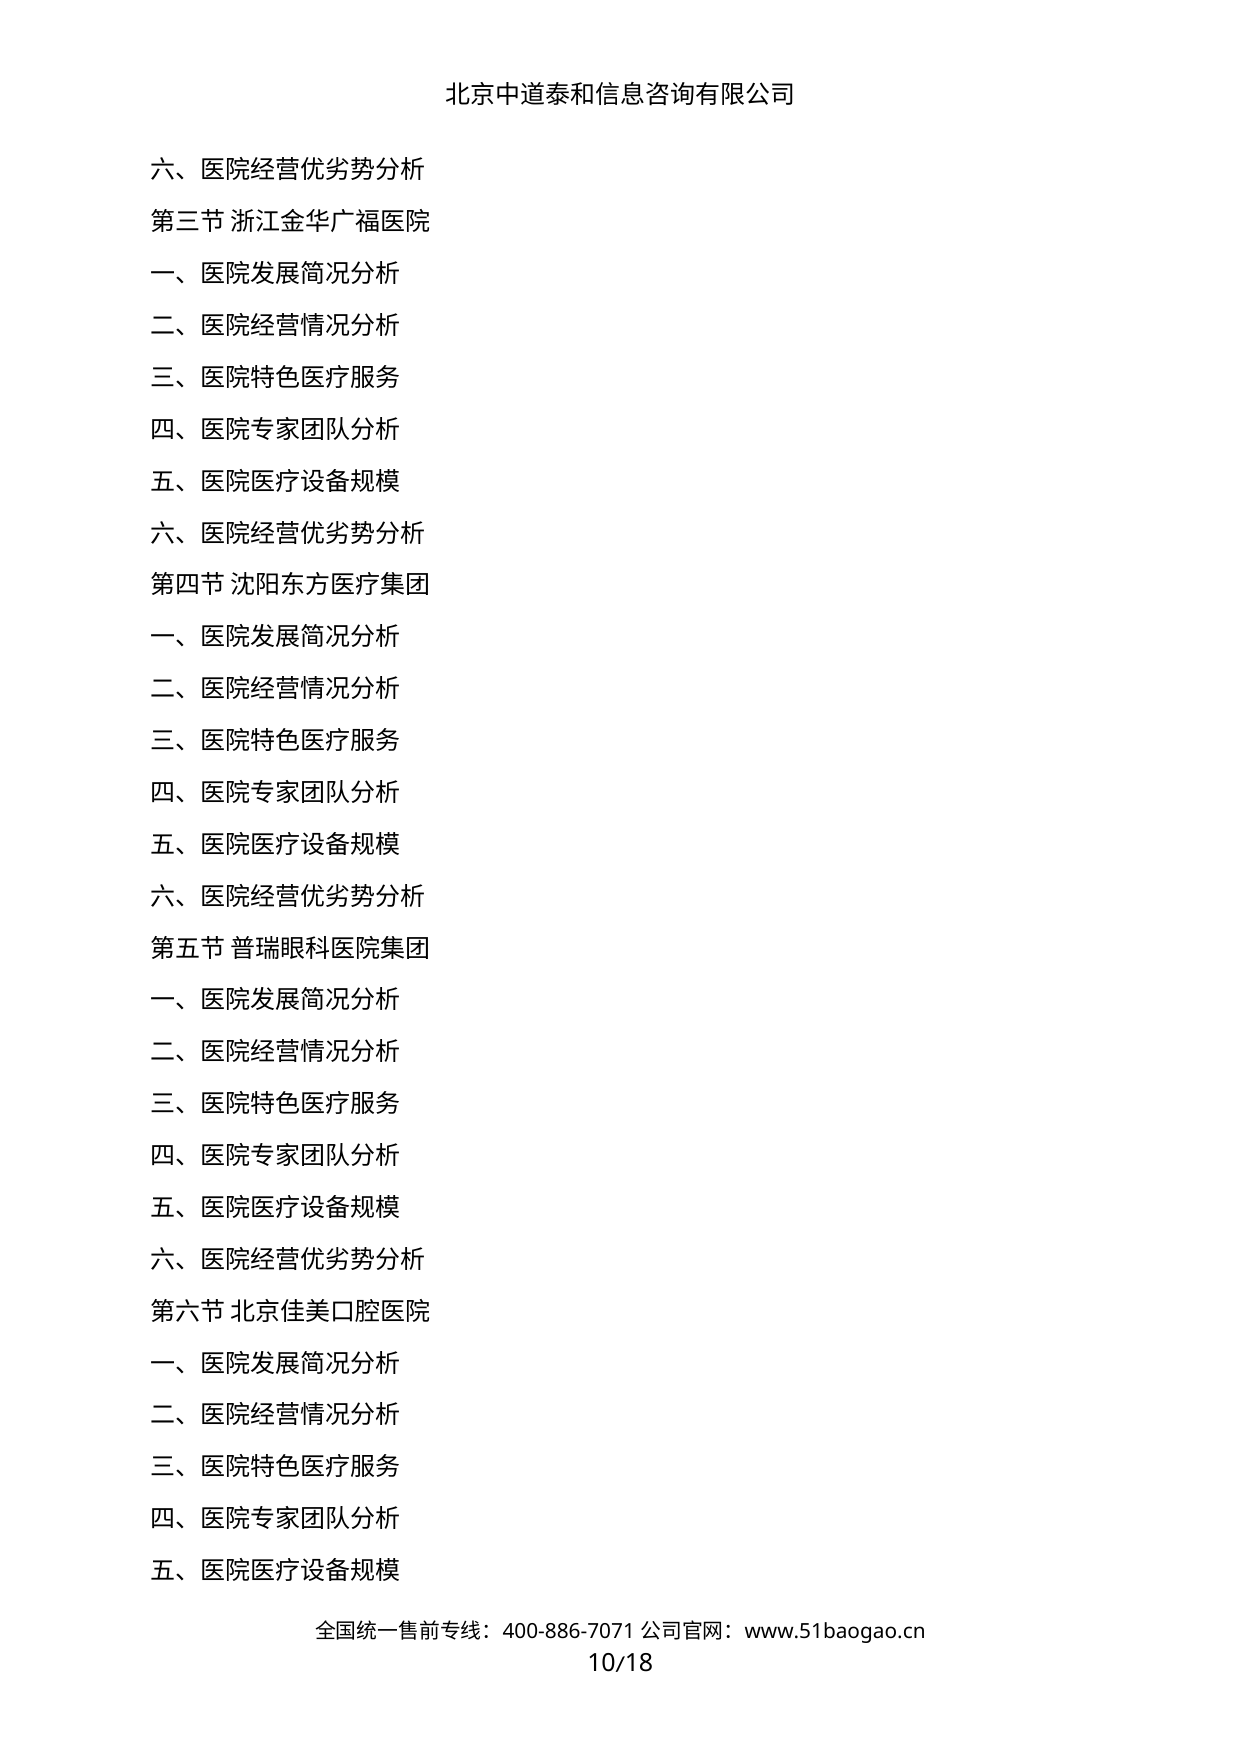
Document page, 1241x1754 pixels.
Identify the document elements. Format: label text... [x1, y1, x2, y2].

text 六、医院经营优劣势分析 [150, 513, 1090, 549]
text 四、医院专家团队分析 [150, 1136, 1090, 1172]
text 五、医院医疗设备规模 [150, 461, 1090, 497]
text 一、医院发展简况分析 [150, 617, 1090, 653]
text 第五节 普瑞眼科医院集团 [150, 928, 1090, 964]
text 六、医院经营优劣势分析 [150, 876, 1090, 912]
text 一、医院发展简况分析 [150, 980, 1090, 1016]
text 六、医院经营优劣势分析 [150, 150, 1090, 186]
text 五、医院医疗设备规模 [150, 824, 1090, 861]
text 三、医院特色医疗服务 [150, 357, 1090, 394]
text 二、医院经营情况分析 [150, 1395, 1090, 1431]
text 四、医院专家团队分析 [150, 772, 1090, 809]
text 二、医院经营情况分析 [150, 669, 1090, 705]
text 三、医院特色医疗服务 [150, 1084, 1090, 1120]
text 二、医院经营情况分析 [150, 1032, 1090, 1068]
text 四、医院专家团队分析 [150, 1499, 1090, 1535]
text 第四节 沈阳东方医疗集团 [150, 565, 1090, 601]
text 五、医院医疗设备规模 [150, 1551, 1090, 1587]
text 五、医院医疗设备规模 [150, 1187, 1090, 1224]
text 一、医院发展简况分析 [150, 1343, 1090, 1379]
text 三、医院特色医疗服务 [150, 721, 1090, 757]
text 第三节 浙江金华广福医院 [150, 202, 1090, 238]
text 一、医院发展简况分析 [150, 254, 1090, 290]
text 四、医院专家团队分析 [150, 409, 1090, 446]
text 二、医院经营情况分析 [150, 306, 1090, 342]
text 六、医院经营优劣势分析 [150, 1239, 1090, 1276]
text 三、医院特色医疗服务 [150, 1447, 1090, 1483]
text 第六节 北京佳美口腔医院 [150, 1291, 1090, 1327]
